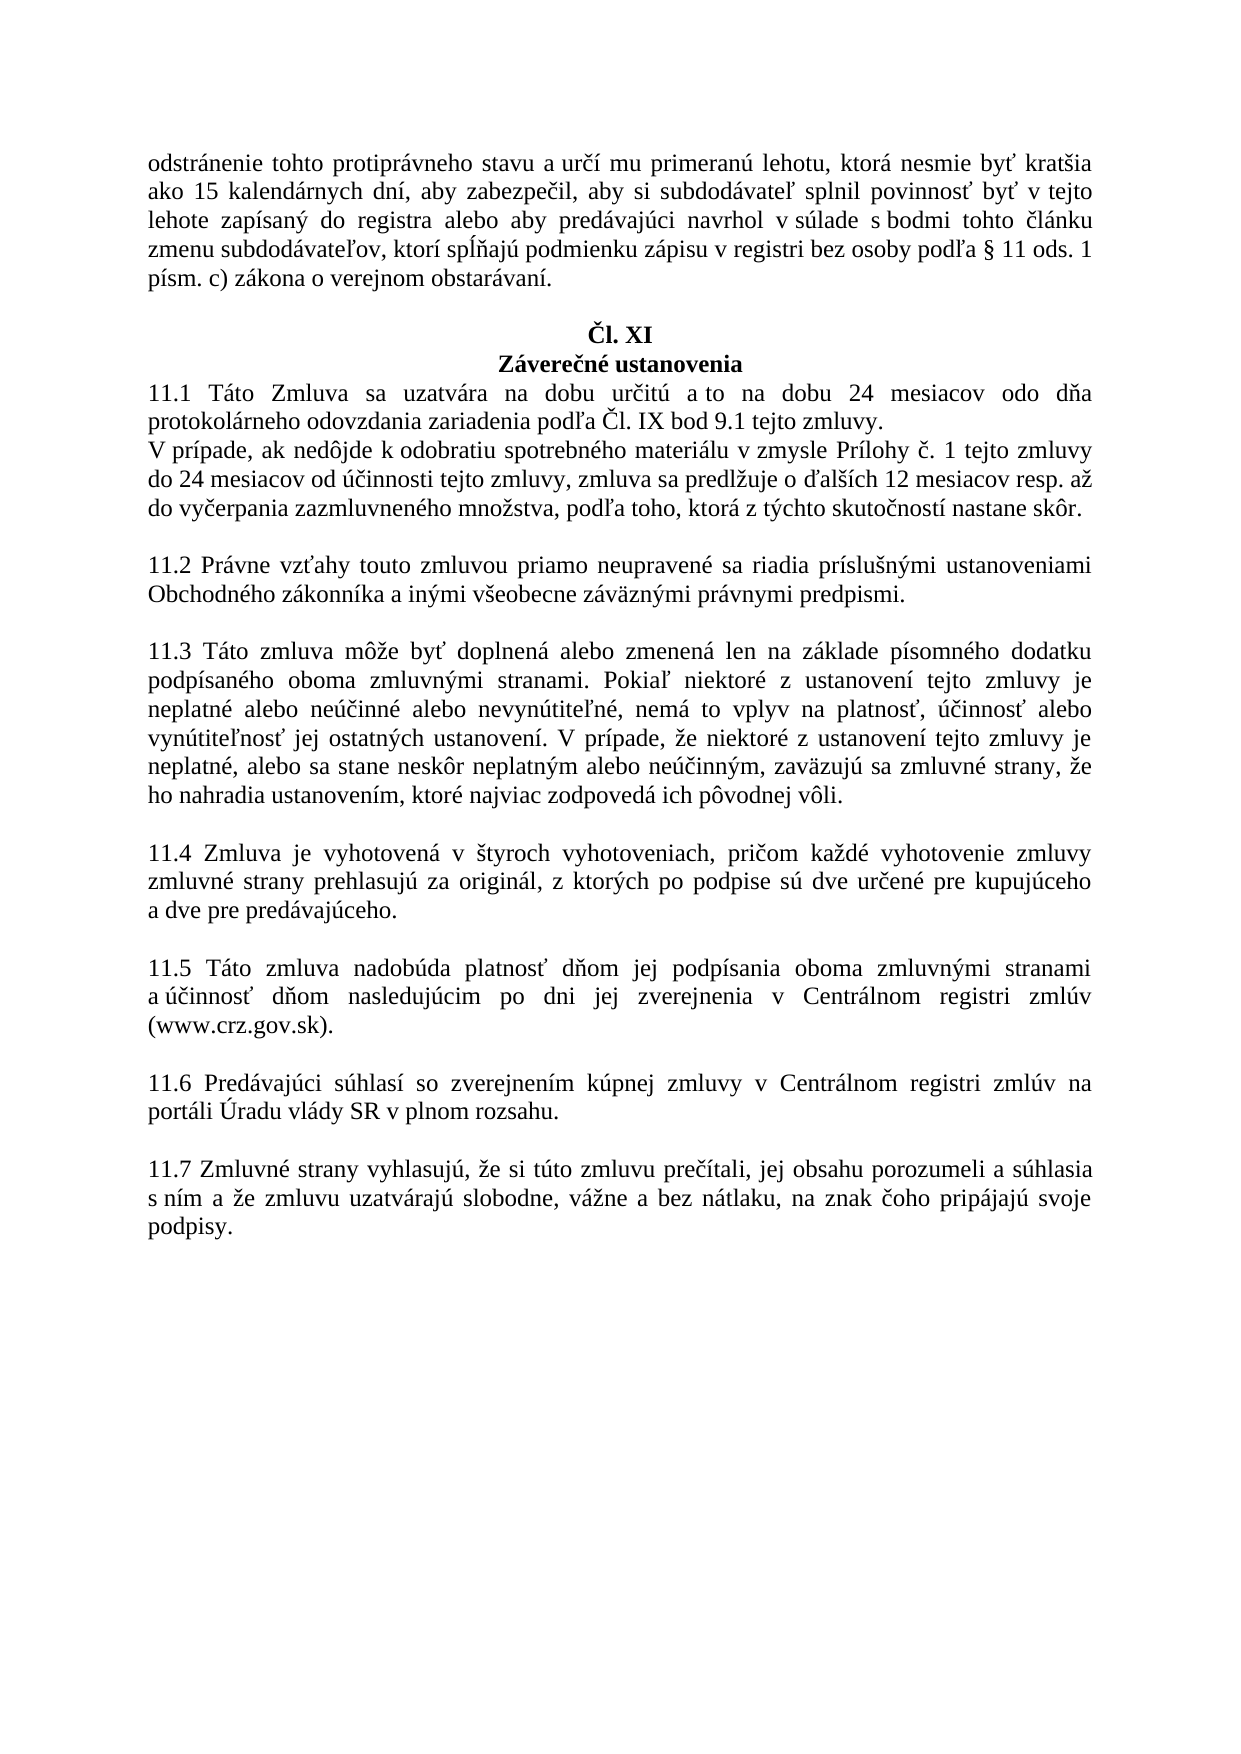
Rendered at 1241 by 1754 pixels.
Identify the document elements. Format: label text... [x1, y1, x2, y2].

text Záverečné ustanovenia [148, 349, 1093, 378]
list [148, 148, 1093, 291]
text 11.3 Táto zmluva môže byť doplnená alebo zmenená len na základe písomného dodatku podpísaného oboma zmluvnými stranami. Pokiaľ niektoré z ustanovení tejto zmluvy je neplatné alebo neúčinné alebo nevynútiteľné, nemá to vplyv na platnosť, účinnosť alebo vynútiteľnosť jej ostatných ustanovení. V prípade, že niektoré z ustanovení tejto zmluvy je neplatné, alebo sa stane neskôr neplatným alebo neúčinným, zaväzujú sa zmluvné strany, že ho nahradia ustanovením, ktoré najviac zodpovedá ich pôvodnej vôli. [148, 636, 1093, 809]
list 11.1 Táto Zmluva sa uzatvára na dobu určitú a to na dobu 24 mesiacov odo dňa protokolárneho odovzdania zariadenia podľa Čl. IX bod 9.1 tejto zmluvy. [148, 378, 1093, 435]
text 11.6 Predávajúci súhlasí so zverejnením kúpnej zmluvy v Centrálnom registri zmlúv na portáli Úradu vlády SR v plnom rozsahu. [148, 1068, 1093, 1125]
text Čl. XI [148, 320, 1093, 349]
text 11.2 Právne vzťahy touto zmluvou priamo neupravené sa riadia príslušnými ustanoveniami Obchodného zákonníka a inými všeobecne záväznými právnymi predpismi. [148, 550, 1093, 608]
list V prípade, ak nedôjde k odobratiu spotrebného materiálu v zmysle Prílohy č. 1 tejto zmluvy do 24 mesiacov od účinnosti tejto zmluvy, zmluva sa predlžuje o ďalších 12 mesiacov resp. až do vyčerpania zazmluvneného množstva, podľa toho, ktorá z týchto skutočností nastane skôr. [148, 435, 1093, 521]
text 11.7 Zmluvné strany vyhlasujú, že si túto zmluvu prečítali, jej obsahu porozumeli a súhlasia s ním a že zmluvu uzatvárajú slobodne, vážne a bez nátlaku, na znak čoho pripájajú svoje podpisy. [148, 1154, 1093, 1240]
text 11.5 Táto zmluva nadobúda platnosť dňom jej podpísania oboma zmluvnými stranami a účinnosť dňom nasledujúcim po dni jej zverejnenia v Centrálnom registri zmlúv (www.crz.gov.sk). [148, 953, 1093, 1039]
text 11.4 Zmluva je vyhotovená v štyroch vyhotoveniach, pričom každé vyhotovenie zmluvy zmluvné strany prehlasujú za originál, z ktorých po podpise sú dve určené pre kupujúceho a dve pre predávajúceho. [148, 838, 1093, 924]
